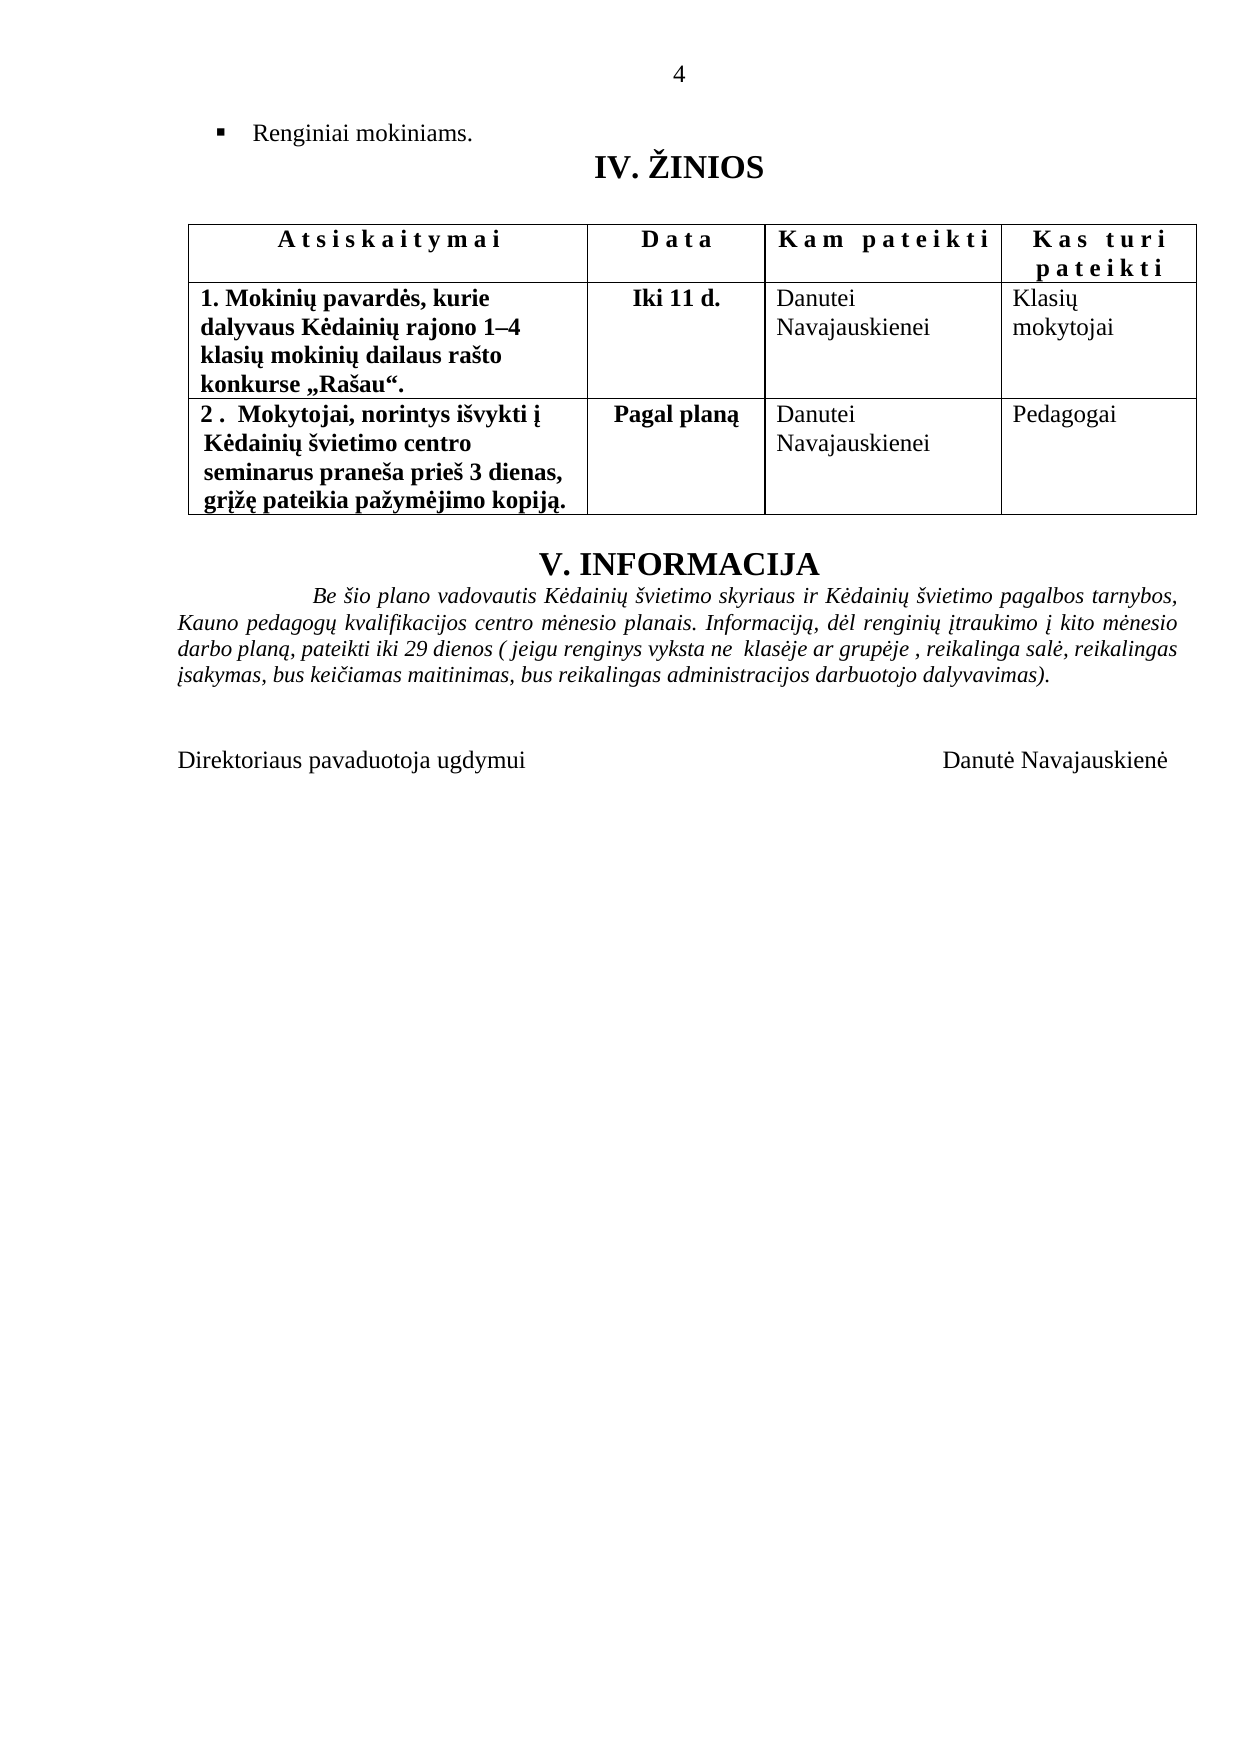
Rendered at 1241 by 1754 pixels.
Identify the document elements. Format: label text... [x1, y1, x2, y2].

table_header D a t a [588, 225, 764, 282]
text IV. ŽINIOS [177, 147, 1181, 185]
table_cell Pedagogai [1002, 399, 1196, 514]
table_header K a s t u r i p a t e i k t i [1002, 225, 1196, 282]
table_header K a m p a t e i k t i [766, 225, 1001, 282]
table_cell Danutei Navajauskienei [766, 399, 1001, 514]
text V. INFORMACIJA [177, 544, 1181, 582]
table_cell Danutei Navajauskienei [766, 283, 1001, 398]
text Direktoriaus pavaduotoja ugdymui Danutė Navajauskienė [177, 745, 1181, 774]
text Be šio plano vadovautis Kėdainių švietimo skyriaus ir Kėdainių švietimo pagalbos tarnybos, Kauno pedagogų kvalifikacijos centro mėnesio planais. Informaciją, dėl renginių įtraukimo į kito mėnesio darbo planą, pateikti iki 29 dienos ( jeigu renginys vyksta ne klasėje ar grupėje , reikalinga salė, reikalingas įsakymas, bus keičiamas maitinimas, bus reikalingas administracijos darbuotojo dalyvavimas). [177, 582, 1181, 688]
table_cell 1. Mokinių pavardės, kurie dalyvaus Kėdainių rajono 1–4 klasių mokinių dailaus rašto konkurse „Rašau“. [189, 283, 587, 398]
table_cell Pagal planą [588, 399, 764, 514]
table_cell 2 . Mokytojai, norintys išvykti į Kėdainių švietimo centro seminarus praneša prieš 3 dienas, grįžę pateikia pažymėjimo kopiją. [189, 399, 587, 514]
list Renginiai mokiniams. [215, 118, 1181, 147]
table_cell Iki 11 d. [588, 283, 764, 398]
table_cell Klasių mokytojai [1002, 283, 1196, 398]
table_header A t s i s k a i t y m a i [189, 225, 587, 282]
